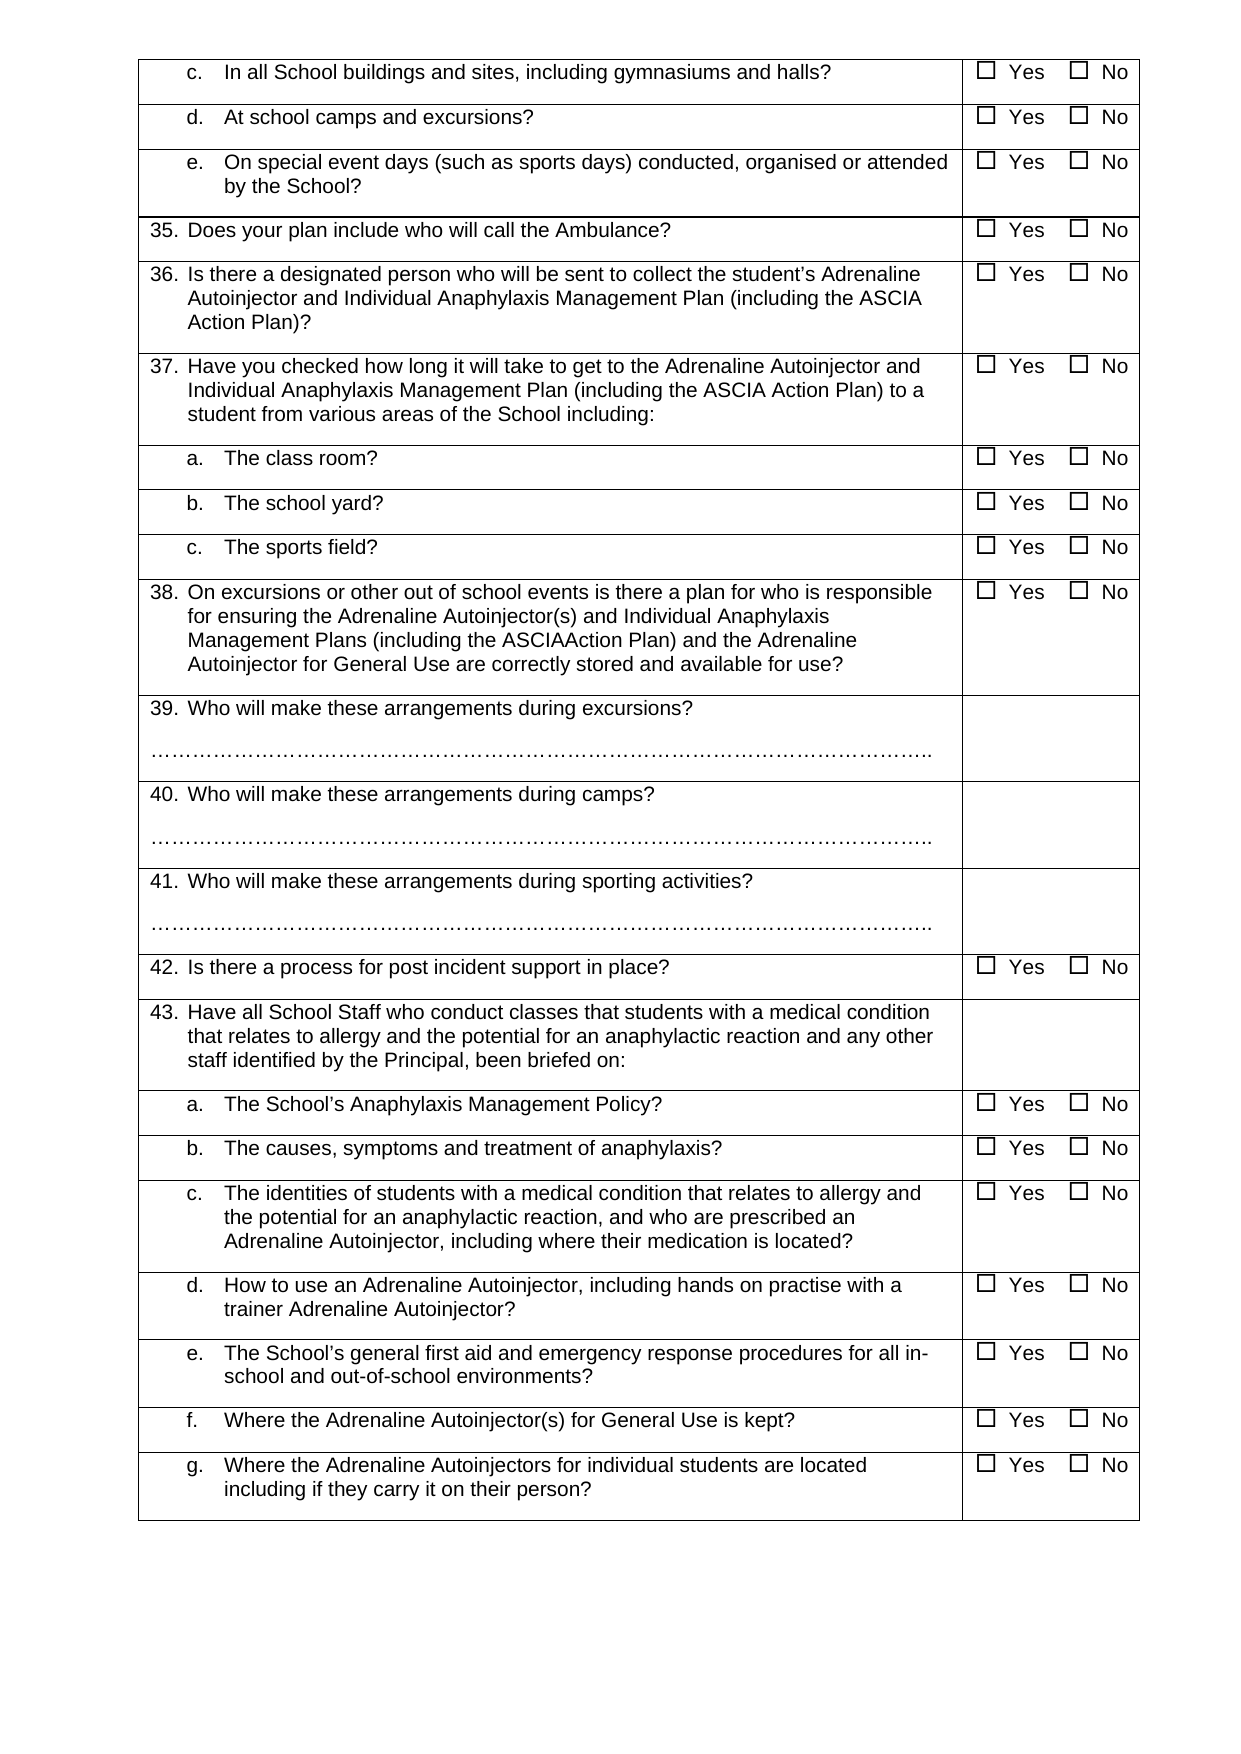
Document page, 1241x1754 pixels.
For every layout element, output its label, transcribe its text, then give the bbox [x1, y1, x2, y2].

table_cell Yes No [963, 1340, 1139, 1407]
table_cell Yes No [963, 1453, 1139, 1519]
table_cell In all School buildings and sites, including gymnasiums and halls? [139, 60, 962, 104]
table_cell The School’s Anaphylaxis Management Policy? [139, 1091, 962, 1135]
table_cell Yes No [963, 1136, 1139, 1180]
table_cell Yes No [963, 1273, 1139, 1339]
table_cell Is there a process for post incident support in place? [139, 955, 962, 999]
table_cell Have all School Staff who conduct classes that students with a medical condition that relates to allergy and the potential for an anaphylactic reaction and any other staff identified by the Principal, been briefed on: [139, 1000, 962, 1090]
table_cell [963, 782, 1139, 867]
table_cell Yes No [963, 60, 1139, 104]
table_cell Have you checked how long it will take to get to the Adrenaline Autoinjector and Individual Anaphylaxis Management Plan (including the ASCIA Action Plan) to a student from various areas of the School including: [139, 354, 962, 444]
table_cell Where the Adrenaline Autoinjectors for individual students are located including if they carry it on their person? [139, 1453, 962, 1519]
table_cell Where the Adrenaline Autoinjector(s) for General Use is kept? [139, 1408, 962, 1452]
table_cell The school yard? [139, 490, 962, 534]
table_cell Yes No [963, 150, 1139, 216]
table_cell Yes No [963, 354, 1139, 444]
table_cell How to use an Adrenaline Autoinjector, including hands on practise with a trainer Adrenaline Autoinjector? [139, 1273, 962, 1339]
table_cell On excursions or other out of school events is there a plan for who is responsible for ensuring the Adrenaline Autoinjector(s) and Individual Anaphylaxis Management Plans (including the ASCIAAction Plan) and the Adrenaline Autoinjector for General Use are correctly stored and available for use? [139, 580, 962, 694]
table_cell Yes No [963, 446, 1139, 489]
table_cell [963, 869, 1139, 954]
table_cell Yes No [963, 535, 1139, 579]
table_cell Yes No [963, 1091, 1139, 1135]
table_cell [963, 696, 1139, 781]
table_cell Yes No [963, 490, 1139, 534]
table_cell The class room? [139, 446, 962, 489]
table_cell Who will make these arrangements during sporting activities? ………………………………………………………………………………………………….. [139, 869, 962, 954]
table_cell Yes No [963, 105, 1139, 149]
table_cell The causes, symptoms and treatment of anaphylaxis? [139, 1136, 962, 1180]
table_cell The School’s general first aid and emergency response procedures for all in-school and out-of-school environments? [139, 1340, 962, 1407]
table_cell Who will make these arrangements during excursions? ………………………………………………………………………………………………….. [139, 696, 962, 781]
table_cell Yes No [963, 955, 1139, 999]
table_cell Is there a designated person who will be sent to collect the student’s Adrenaline Autoinjector and Individual Anaphylaxis Management Plan (including the ASCIA Action Plan)? [139, 262, 962, 353]
table_cell Yes No [963, 1181, 1139, 1272]
table_cell [963, 1000, 1139, 1090]
table_cell On special event days (such as sports days) conducted, organised or attended by the School? [139, 150, 962, 216]
table_cell Yes No [963, 1408, 1139, 1452]
table_cell Does your plan include who will call the Ambulance? [139, 218, 962, 261]
table_cell Yes No [963, 262, 1139, 353]
table_cell Yes No [963, 580, 1139, 694]
table_cell Who will make these arrangements during camps? ………………………………………………………………………………………………….. [139, 782, 962, 867]
table_cell Yes No [963, 218, 1139, 261]
table_cell The identities of students with a medical condition that relates to allergy and the potential for an anaphylactic reaction, and who are prescribed an Adrenaline Autoinjector, including where their medication is located? [139, 1181, 962, 1272]
table_cell The sports field? [139, 535, 962, 579]
table_cell At school camps and excursions? [139, 105, 962, 149]
